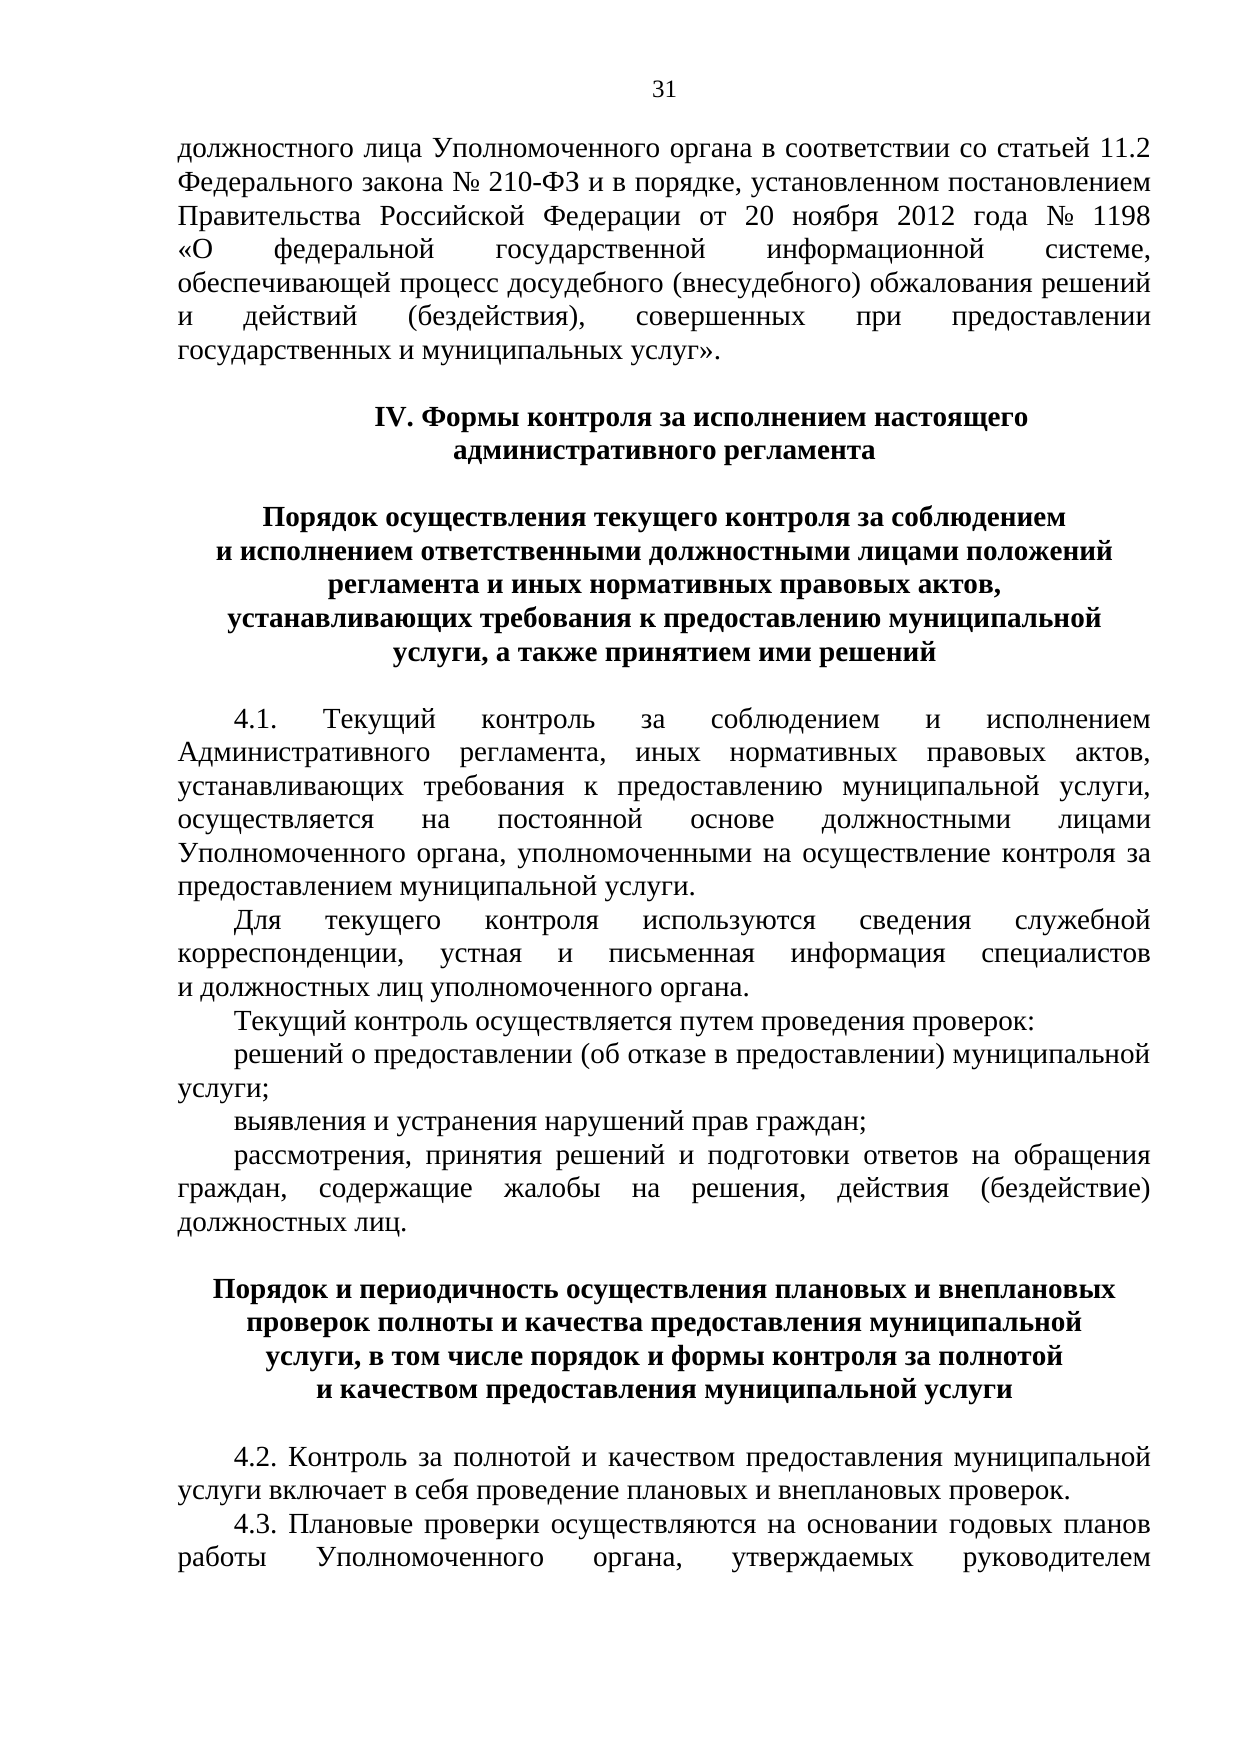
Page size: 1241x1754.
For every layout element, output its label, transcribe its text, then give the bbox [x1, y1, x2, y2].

text выявления и устранения нарушений прав граждан; [177, 1103, 1152, 1137]
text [177, 1506, 1152, 1573]
text решений о предоставлении (об отказе в предоставлении) муниципальной услуги; [177, 1036, 1152, 1103]
text IV. Формы контроля за исполнением настоящего административного регламента [177, 399, 1152, 466]
text Порядок и периодичность осуществления плановых и внеплановых [177, 1271, 1152, 1304]
text 4.2. Контроль за полнотой и качеством предоставления муниципальной услуги включает в себя проведение плановых и внеплановых проверок. [177, 1439, 1152, 1506]
text и исполнением ответственными должностными лицами положений [177, 533, 1152, 567]
text Текущий контроль осуществляется путем проведения проверок: [177, 1003, 1152, 1036]
text регламента и иных нормативных правовых актов, [177, 567, 1152, 600]
text услуги, в том числе порядок и формы контроля за полнотой [177, 1338, 1152, 1372]
text и качеством предоставления муниципальной услуги [177, 1372, 1152, 1405]
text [177, 131, 1152, 365]
text проверок полноты и качества предоставления муниципальной [177, 1304, 1152, 1338]
text устанавливающих требования к предоставлению муниципальной [177, 600, 1152, 634]
text услуги, а также принятием ими решений [177, 634, 1152, 667]
text рассмотрения, принятия решений и подготовки ответов на обращения граждан, содержащие жалобы на решения, действия (бездействие) должностных лиц. [177, 1137, 1152, 1237]
text Для текущего контроля используются сведения служебной корреспонденции, устная и письменная информация специалистов и должностных лиц уполномоченного органа. [177, 902, 1152, 1003]
text Порядок осуществления текущего контроля за соблюдением [177, 499, 1152, 533]
text 4.1. Текущий контроль за соблюдением и исполнением Административного регламента, иных нормативных правовых актов, устанавливающих требования к предоставлению муниципальной услуги, осуществляется на постоянной основе должностными лицами Уполномоченного органа, уполномоченными на осуществление контроля за предоставлением муниципальной услуги. [177, 701, 1152, 902]
